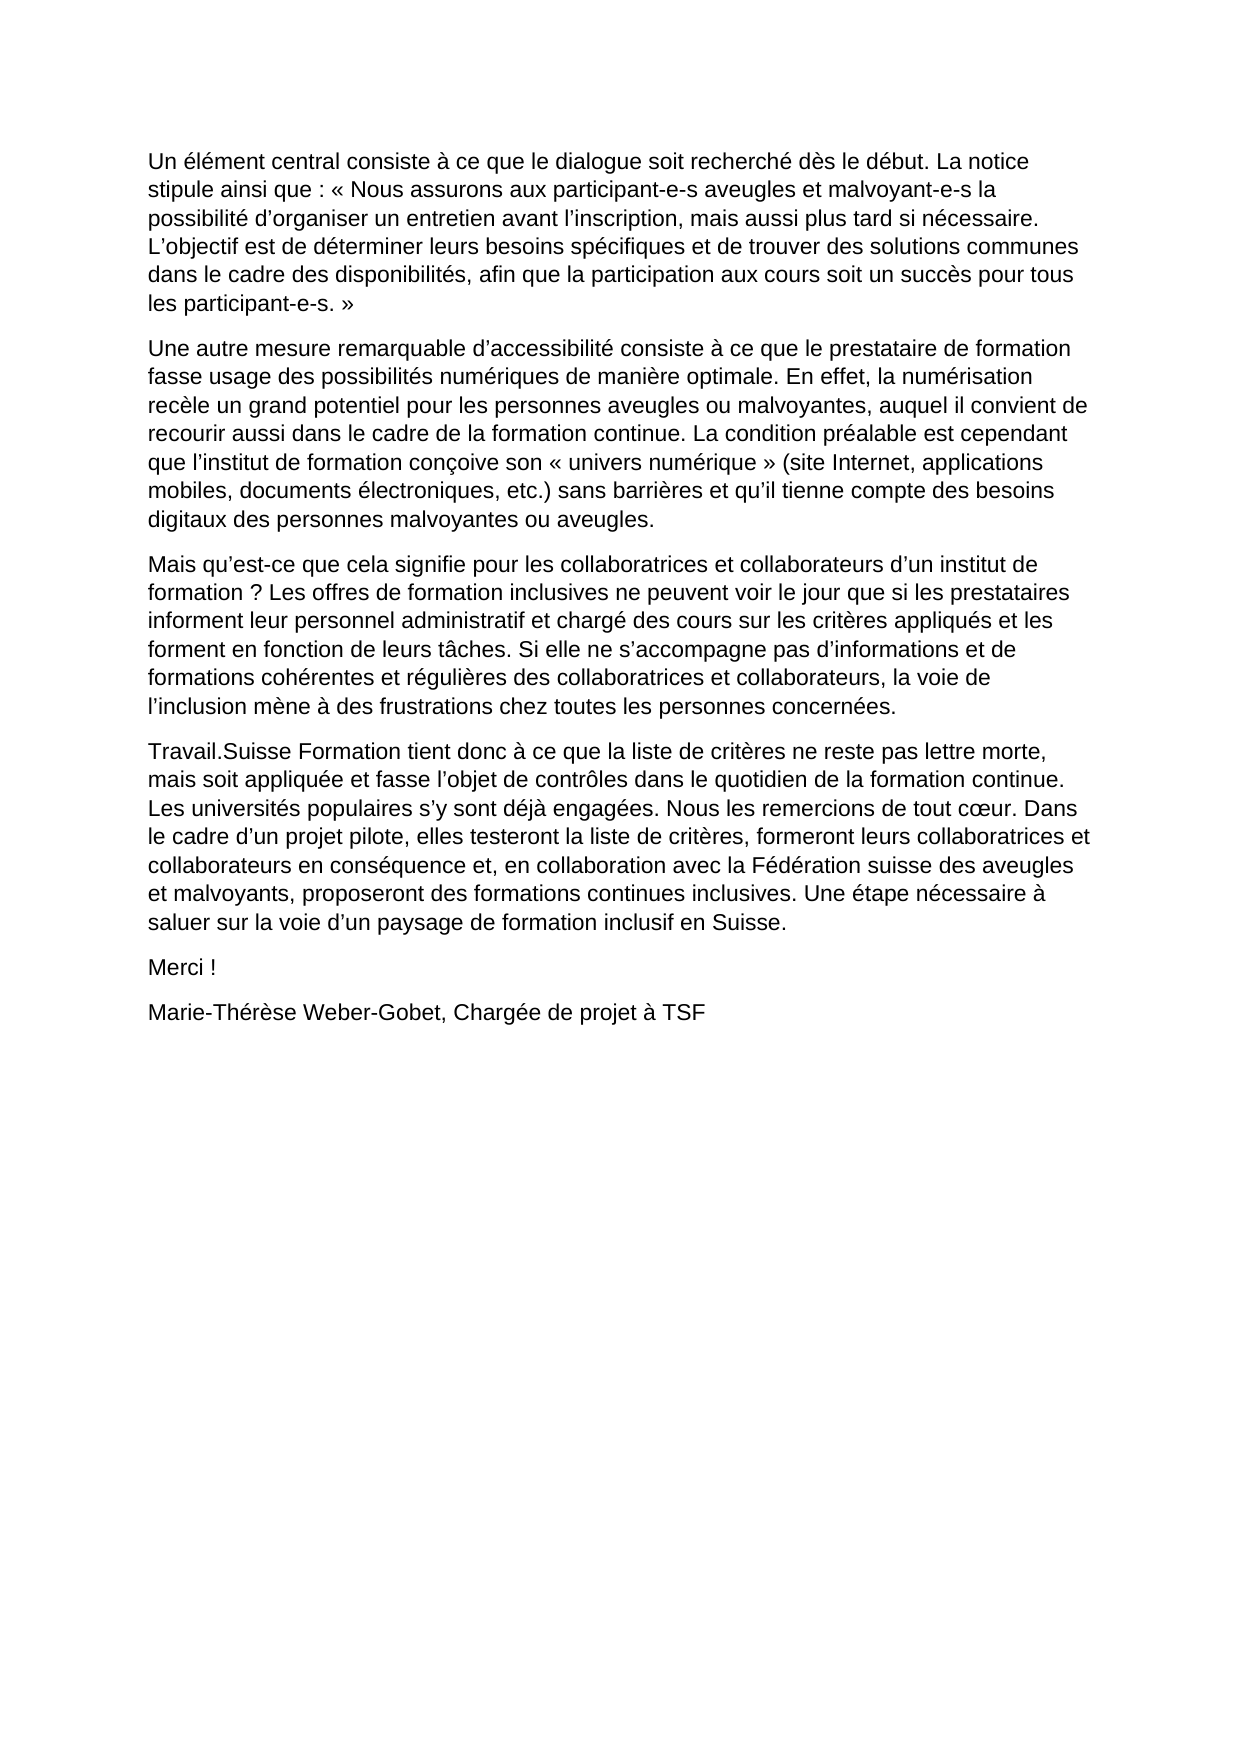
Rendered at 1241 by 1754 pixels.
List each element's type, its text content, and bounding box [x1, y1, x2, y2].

text Un élément central consiste à ce que le dialogue soit recherché dès le début. La notice stipule ainsi que : « Nous assurons aux participant-e-s aveugles et malvoyant-e-s la possibilité d’organiser un entretien avant l’inscription, mais aussi plus tard si nécessaire. L’objectif est de déterminer leurs besoins spécifiques et de trouver des solutions communes dans le cadre des disponibilités, afin que la participation aux cours soit un succès pour tous les participant-e-s. » [148, 148, 1093, 316]
text Marie-Thérèse Weber-Gobet, Chargée de projet à TSF [148, 999, 1093, 1025]
text Merci ! [148, 954, 1093, 980]
text Une autre mesure remarquable d’accessibilité consiste à ce que le prestataire de formation fasse usage des possibilités numériques de manière optimale. En effet, la numérisation recèle un grand potentiel pour les personnes aveugles ou malvoyantes, auquel il convient de recourir aussi dans le cadre de la formation continue. La condition préalable est cependant que l’institut de formation conçoive son « univers numérique » (site Internet, applications mobiles, documents électroniques, etc.) sans barrières et qu’il tienne compte des besoins digitaux des personnes malvoyantes ou aveugles. [148, 335, 1093, 532]
text Travail.Suisse Formation tient donc à ce que la liste de critères ne reste pas lettre morte, mais soit appliquée et fasse l’objet de contrôles dans le quotidien de la formation continue. Les universités populaires s’y sont déjà engagées. Nous les remercions de tout cœur. Dans le cadre d’un projet pilote, elles testeront la liste de critères, formeront leurs collaboratrices et collaborateurs en conséquence et, en collaboration avec la Fédération suisse des aveugles et malvoyants, proposeront des formations continues inclusives. Une étape nécessaire à saluer sur la voie d’un paysage de formation inclusif en Suisse. [148, 738, 1093, 935]
text Mais qu’est-ce que cela signifie pour les collaboratrices et collaborateurs d’un institut de formation ? Les offres de formation inclusives ne peuvent voir le jour que si les prestataires informent leur personnel administratif et chargé des cours sur les critères appliqués et les forment en fonction de leurs tâches. Si elle ne s’accompagne pas d’informations et de formations cohérentes et régulières des collaboratrices et collaborateurs, la voie de l’inclusion mène à des frustrations chez toutes les personnes concernées. [148, 551, 1093, 719]
